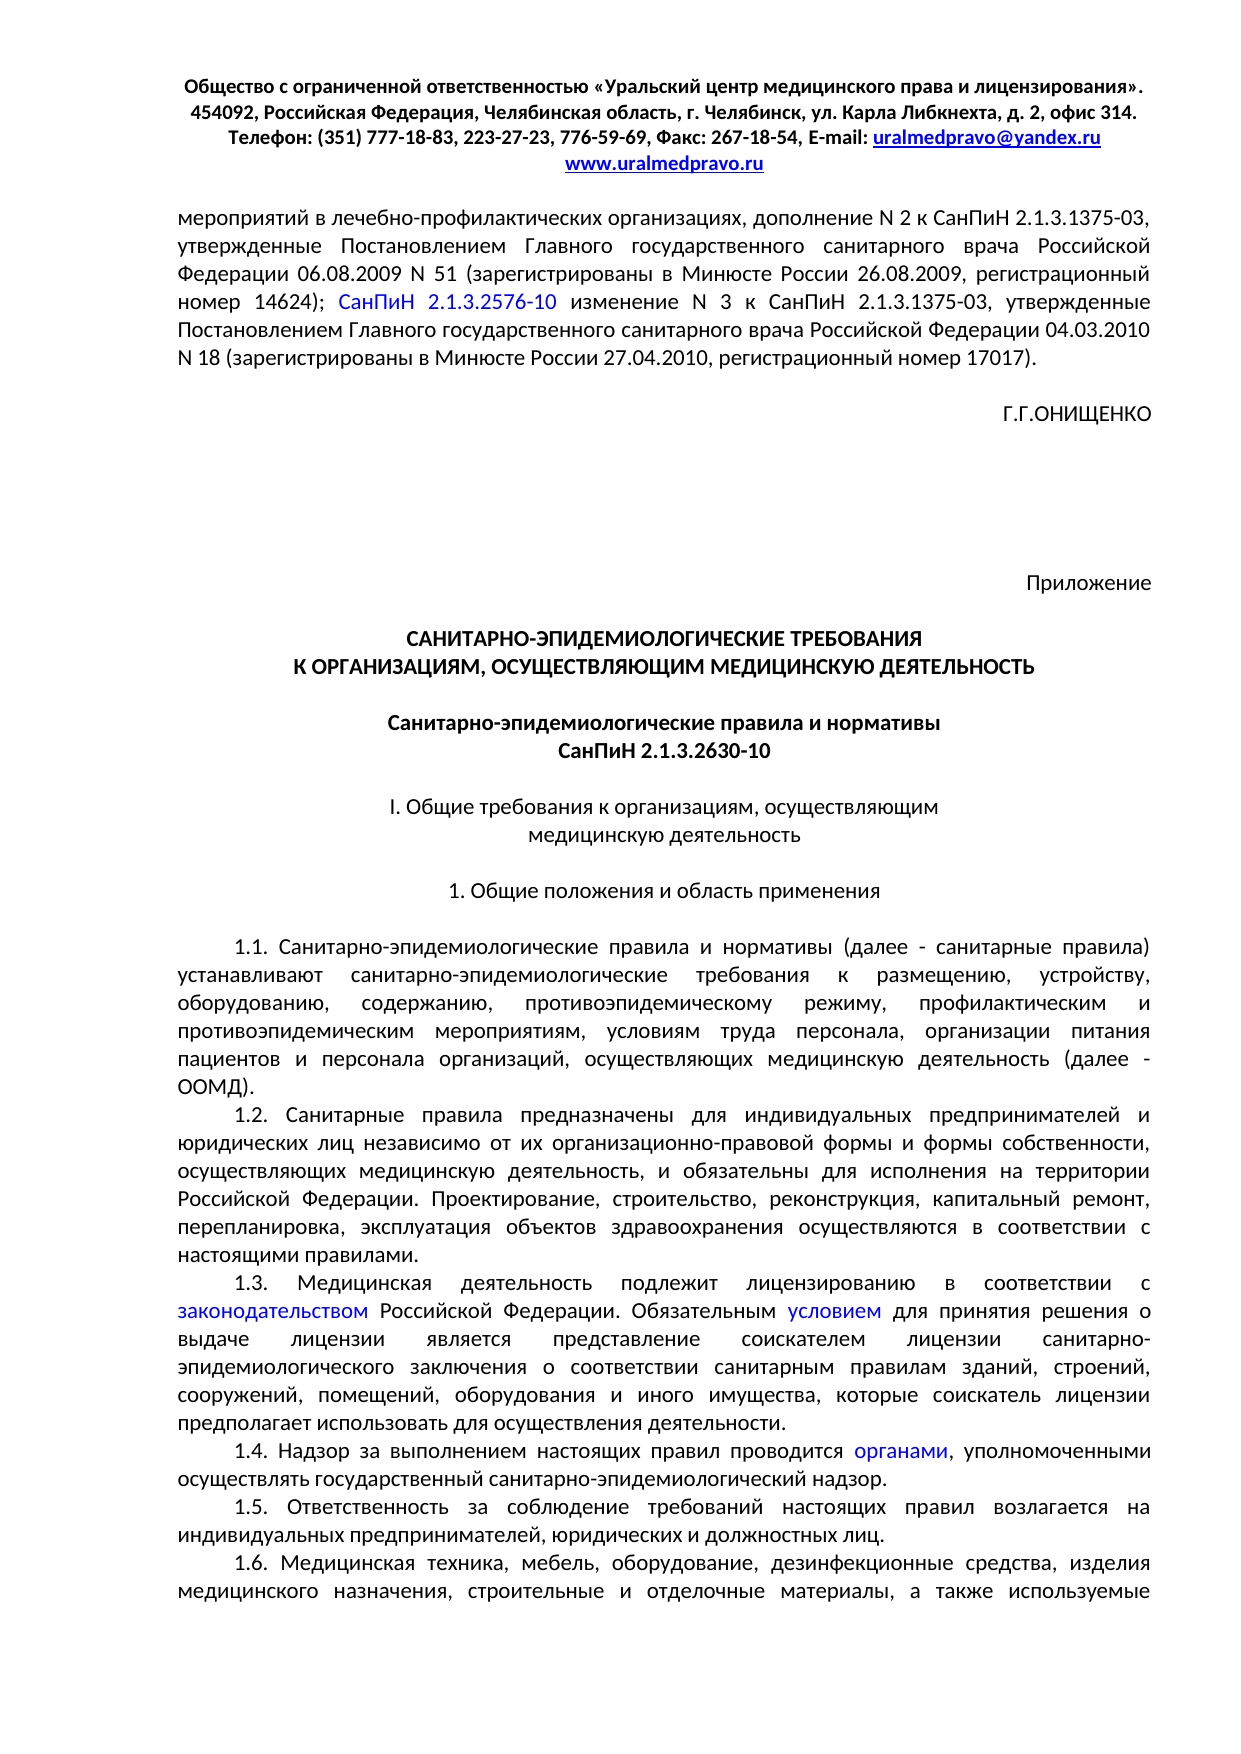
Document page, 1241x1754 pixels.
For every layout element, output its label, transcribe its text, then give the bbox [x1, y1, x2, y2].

text Приложение [177, 568, 1152, 596]
text 1.5. Ответственность за соблюдение требований настоящих правил возлагается на индивидуальных предпринимателей, юридических и должностных лиц. [177, 1492, 1152, 1548]
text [177, 203, 1152, 372]
title САНИТАРНО-ЭПИДЕМИОЛОГИЧЕСКИЕ ТРЕБОВАНИЯ [177, 624, 1152, 652]
title Санитарно-эпидемиологические правила и нормативы [177, 708, 1152, 736]
text Г.Г.ОНИЩЕНКО [177, 399, 1152, 428]
title К ОРГАНИЗАЦИЯМ, ОСУЩЕСТВЛЯЮЩИМ МЕДИЦИНСКУЮ ДЕЯТЕЛЬНОСТЬ [177, 652, 1152, 680]
text 1.3. Медицинская деятельность подлежит лицензированию в соответствии с законодательством Российской Федерации. Обязательным условием для принятия решения о выдаче лицензии является представление соискателем лицензии санитарно-эпидемиологического заключения о соответствии санитарным правилам зданий, строений, сооружений, помещений, оборудования и иного имущества, которые соискатель лицензии предполагает использовать для осуществления деятельности. [177, 1268, 1152, 1436]
text 1.4. Надзор за выполнением настоящих правил проводится органами, уполномоченными осуществлять государственный санитарно-эпидемиологический надзор. [177, 1436, 1152, 1492]
text I. Общие требования к организациям, осуществляющим [177, 792, 1152, 820]
text 1.1. Санитарно-эпидемиологические правила и нормативы (далее - санитарные правила) устанавливают санитарно-эпидемиологические требования к размещению, устройству, оборудованию, содержанию, противоэпидемическому режиму, профилактическим и противоэпидемическим мероприятиям, условиям труда персонала, организации питания пациентов и персонала организаций, осуществляющих медицинскую деятельность (далее - ООМД). [177, 932, 1152, 1100]
text медицинскую деятельность [177, 820, 1152, 848]
text 1.2. Санитарные правила предназначены для индивидуальных предпринимателей и юридических лиц независимо от их организационно-правовой формы и формы собственности, осуществляющих медицинскую деятельность, и обязательны для исполнения на территории Российской Федерации. Проектирование, строительство, реконструкция, капитальный ремонт, перепланировка, эксплуатация объектов здравоохранения осуществляются в соответствии с настоящими правилами. [177, 1100, 1152, 1268]
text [177, 1548, 1152, 1604]
text 1. Общие положения и область применения [177, 876, 1152, 904]
title СанПиН 2.1.3.2630-10 [177, 736, 1152, 764]
